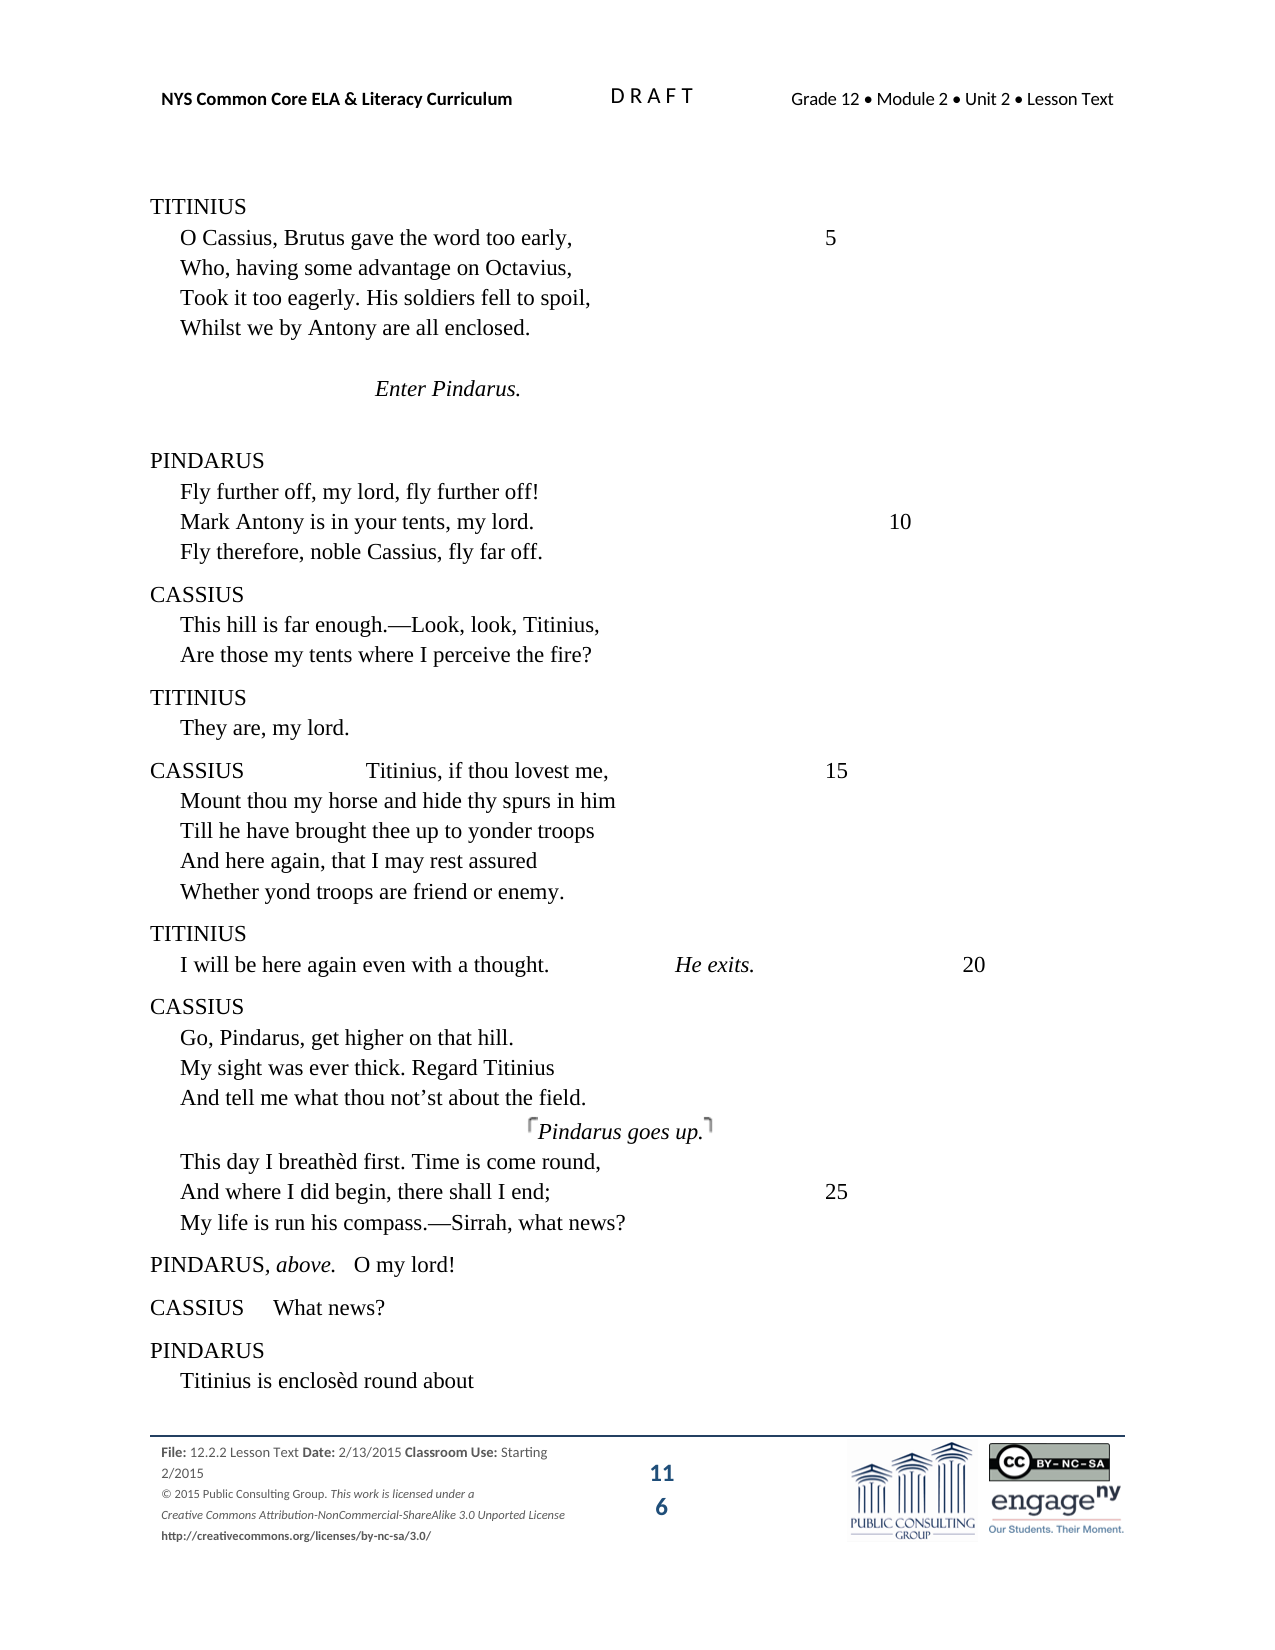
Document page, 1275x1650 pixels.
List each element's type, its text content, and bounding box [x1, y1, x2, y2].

text I will be here again even with a thought. He exits. 20 [180, 951, 1125, 977]
text Go, Pindarus, get higher on that hill. My sight was ever thick. Regard Titinius And tell me what thou not’st about the field. [180, 1023, 1125, 1110]
text Titinius is enclosèd round about [180, 1367, 1125, 1393]
text They are, my lord. [180, 714, 1125, 741]
text CASSIUS [150, 993, 1125, 1020]
text PINDARUS [150, 1337, 1125, 1363]
picture [703, 1114, 716, 1140]
text My life is run his compass.—Sirrah, what news? [180, 1209, 1125, 1235]
text Enter Pindarus. [180, 374, 1125, 401]
picture [846, 1438, 1125, 1543]
text And where I did begin, there shall I end; 25 [180, 1178, 1125, 1205]
text CASSIUS Titinius, if thou lovest me, 15 [150, 757, 1125, 783]
text PINDARUS [150, 447, 1125, 474]
text TITINIUS [150, 920, 1125, 947]
text CASSIUS What news? [150, 1294, 1125, 1320]
picture [525, 1114, 538, 1140]
text This hill is far enough.—Look, look, Titinius, Are those my tents where I perceive the fire? [180, 611, 1125, 668]
text TITINIUS [150, 684, 1125, 710]
text Pindarus goes up. [180, 1114, 1125, 1144]
text TITINIUS [150, 193, 1125, 220]
text Fly further off, my lord, fly further off! Mark Antony is in your tents, my lord. 10 Fly therefore, noble Cassius, fly far off. [180, 478, 1125, 564]
text PINDARUS, above. O my lord! [150, 1251, 1125, 1278]
text This day I breathèd first. Time is come round, [180, 1148, 1125, 1174]
text O Cassius, Brutus gave the word too early, 5 Who, having some advantage on Octavius, Took it too eagerly. His soldiers fell to spoil, Whilst we by Antony are all enclosed. [180, 223, 1125, 341]
text CASSIUS [150, 581, 1125, 607]
text Mount thou my horse and hide thy spurs in him Till he have brought thee up to yonder troops And here again, that I may rest assured Whether yond troops are friend or enemy. [180, 787, 1125, 904]
